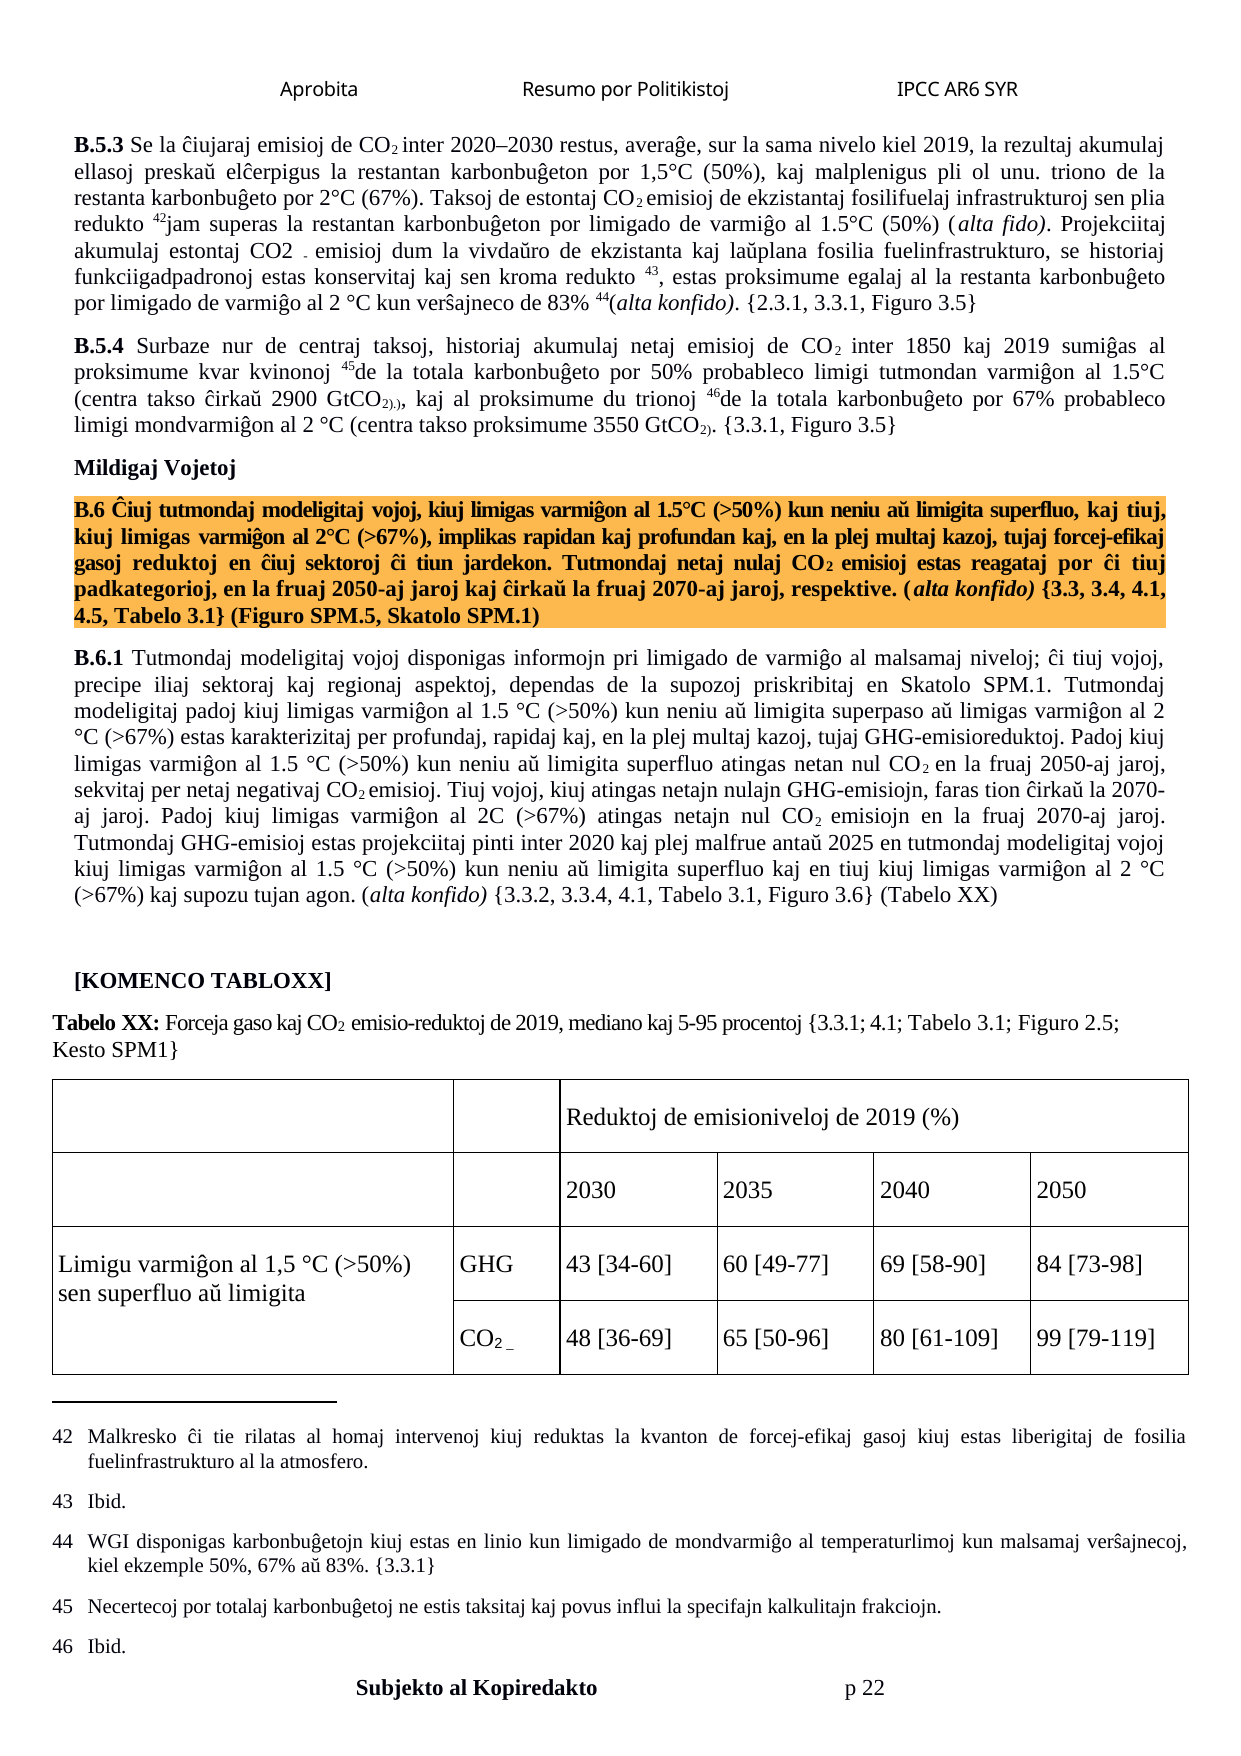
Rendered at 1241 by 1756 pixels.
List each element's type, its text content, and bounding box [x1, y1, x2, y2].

table_cell CO2 _ [454, 1301, 559, 1374]
table_cell 43 [34-60] [561, 1227, 717, 1300]
table_cell 2035 [718, 1153, 873, 1226]
table_cell 2050 [1031, 1153, 1188, 1226]
table_cell 2030 [561, 1153, 717, 1226]
text B.5.4 Surbaze nur de centraj taksoj, historiaj akumulaj netaj emisioj de CO2 inter 1850 kaj 2019 sumiĝas al proksimume kvar kvinonoj de la totala karbonbuĝeto por 50% probableco limigi tutmondan varmiĝon al 1.5°C (centra takso ĉirkaŭ 2900 GtCO2).), kaj al proksimume du trionoj de la totala karbonbuĝeto por 67% probableco limigi mondvarmiĝon al 2 °C (centra takso proksimume 3550 GtCO2). {3.3.1, Figuro 3.5} [74, 332, 1166, 437]
text B.5.3 Se la ĉiujaraj emisioj de CO2 inter 2020–2030 restus, averaĝe, sur la sama nivelo kiel 2019, la rezultaj akumulaj ellasoj preskaŭ elĉerpigus la restantan karbonbuĝeton por 1,5°C (50%), kaj malplenigus pli ol unu. triono de la restanta karbonbuĝeto por 2°C (67%). Taksoj de estontaj CO2 emisioj de ekzistantaj fosilifuelaj infrastrukturoj sen plia redukto jam superas la restantan karbonbuĝeton por limigado de varmiĝo al 1.5°C (50%) (alta fido). Projekciitaj akumulaj estontaj CO2 - emisioj dum la vivdaŭro de ekzistanta kaj laŭplana fosilia fuelinfrastrukturo, se historiaj funkciigadpadronoj estas konservitaj kaj sen kroma redukto , estas proksimume egalaj al la restanta karbonbuĝeto por limigado de varmiĝo al 2 °C kun verŝajneco de 83% (alta konfido). {2.3.1, 3.3.1, Figuro 3.5} [74, 131, 1166, 316]
table_cell [53, 1153, 453, 1226]
table_header [53, 1080, 453, 1152]
table_cell 84 [73-98] [1031, 1227, 1188, 1300]
table_cell [454, 1153, 559, 1226]
table_cell 65 [50-96] [718, 1301, 873, 1374]
text Mildigaj Vojetoj [74, 454, 1166, 480]
text [KOMENCO TABLOXX] [74, 967, 1166, 993]
text B.6.1 Tutmondaj modeligitaj vojoj disponigas informojn pri limigado de varmiĝo al malsamaj niveloj; ĉi tiuj vojoj, precipe iliaj sektoraj kaj regionaj aspektoj, dependas de la supozoj priskribitaj en Skatolo SPM.1. Tutmondaj modeligitaj padoj kiuj limigas varmiĝon al 1.5 °C (>50%) kun neniu aŭ limigita superpaso aŭ limigas varmiĝon al 2 °C (>67%) estas karakterizitaj per profundaj, rapidaj kaj, en la plej multaj kazoj, tujaj GHG-emisioreduktoj. Padoj kiuj limigas varmiĝon al 1.5 °C (>50%) kun neniu aŭ limigita superfluo atingas netan nul CO2 en la fruaj 2050-aj jaroj, sekvitaj per netaj negativaj CO2 emisioj. Tiuj vojoj, kiuj atingas netajn nulajn GHG-emisiojn, faras tion ĉirkaŭ la 2070-aj jaroj. Padoj kiuj limigas varmiĝon al 2C (>67%) atingas netajn nul CO2 emisiojn en la fruaj 2070-aj jaroj. Tutmondaj GHG-emisioj estas projekciitaj pinti inter 2020 kaj plej malfrue antaŭ 2025 en tutmondaj modeligitaj vojoj kiuj limigas varmiĝon al 1.5 °C (>50%) kun neniu aŭ limigita superfluo kaj en tiuj kiuj limigas varmiĝon al 2 °C (>67%) kaj supozu tujan agon. (alta konfido) {3.3.2, 3.3.4, 4.1, Tabelo 3.1, Figuro 3.6} (Tabelo XX) [74, 644, 1166, 908]
table_header [454, 1080, 559, 1152]
text B.6 Ĉiuj tutmondaj modeligitaj vojoj, kiuj limigas varmiĝon al 1.5°C (>50%) kun neniu aŭ limigita superfluo, kaj tiuj, kiuj limigas varmiĝon al 2°C (>67%), implikas rapidan kaj profundan kaj, en la plej multaj kazoj, tujaj forcej-efikaj gasoj reduktoj en ĉiuj sektoroj ĉi tiun jardekon. Tutmondaj netaj nulaj CO2 emisioj estas reagataj por ĉi tiuj padkategorioj, en la fruaj 2050-aj jaroj kaj ĉirkaŭ la fruaj 2070-aj jaroj, respektive. (alta konfido) {3.3, 3.4, 4.1, 4.5, Tabelo 3.1} (Figuro SPM.5, Skatolo SPM.1) [74, 496, 1166, 628]
table_cell 60 [49-77] [718, 1227, 873, 1300]
table_cell 48 [36-69] [561, 1301, 717, 1374]
table_cell GHG [454, 1227, 559, 1300]
table_header Reduktoj de emisioniveloj de 2019 (%) [561, 1080, 1188, 1152]
table_cell Limigu varmiĝon al 1,5 °C (>50%) sen superfluo aŭ limigita [53, 1227, 453, 1374]
table_cell 80 [61-109] [874, 1301, 1030, 1374]
table_cell 99 [79-119] [1031, 1301, 1188, 1374]
table_cell 69 [58-90] [874, 1227, 1030, 1300]
text Tabelo XX: Forceja gaso kaj CO2 emisio-reduktoj de 2019, mediano kaj 5-95 procentoj {3.3.1; 4.1; Tabelo 3.1; Figuro 2.5; Kesto SPM1} [52, 1009, 1164, 1062]
table_cell 2040 [874, 1153, 1030, 1226]
